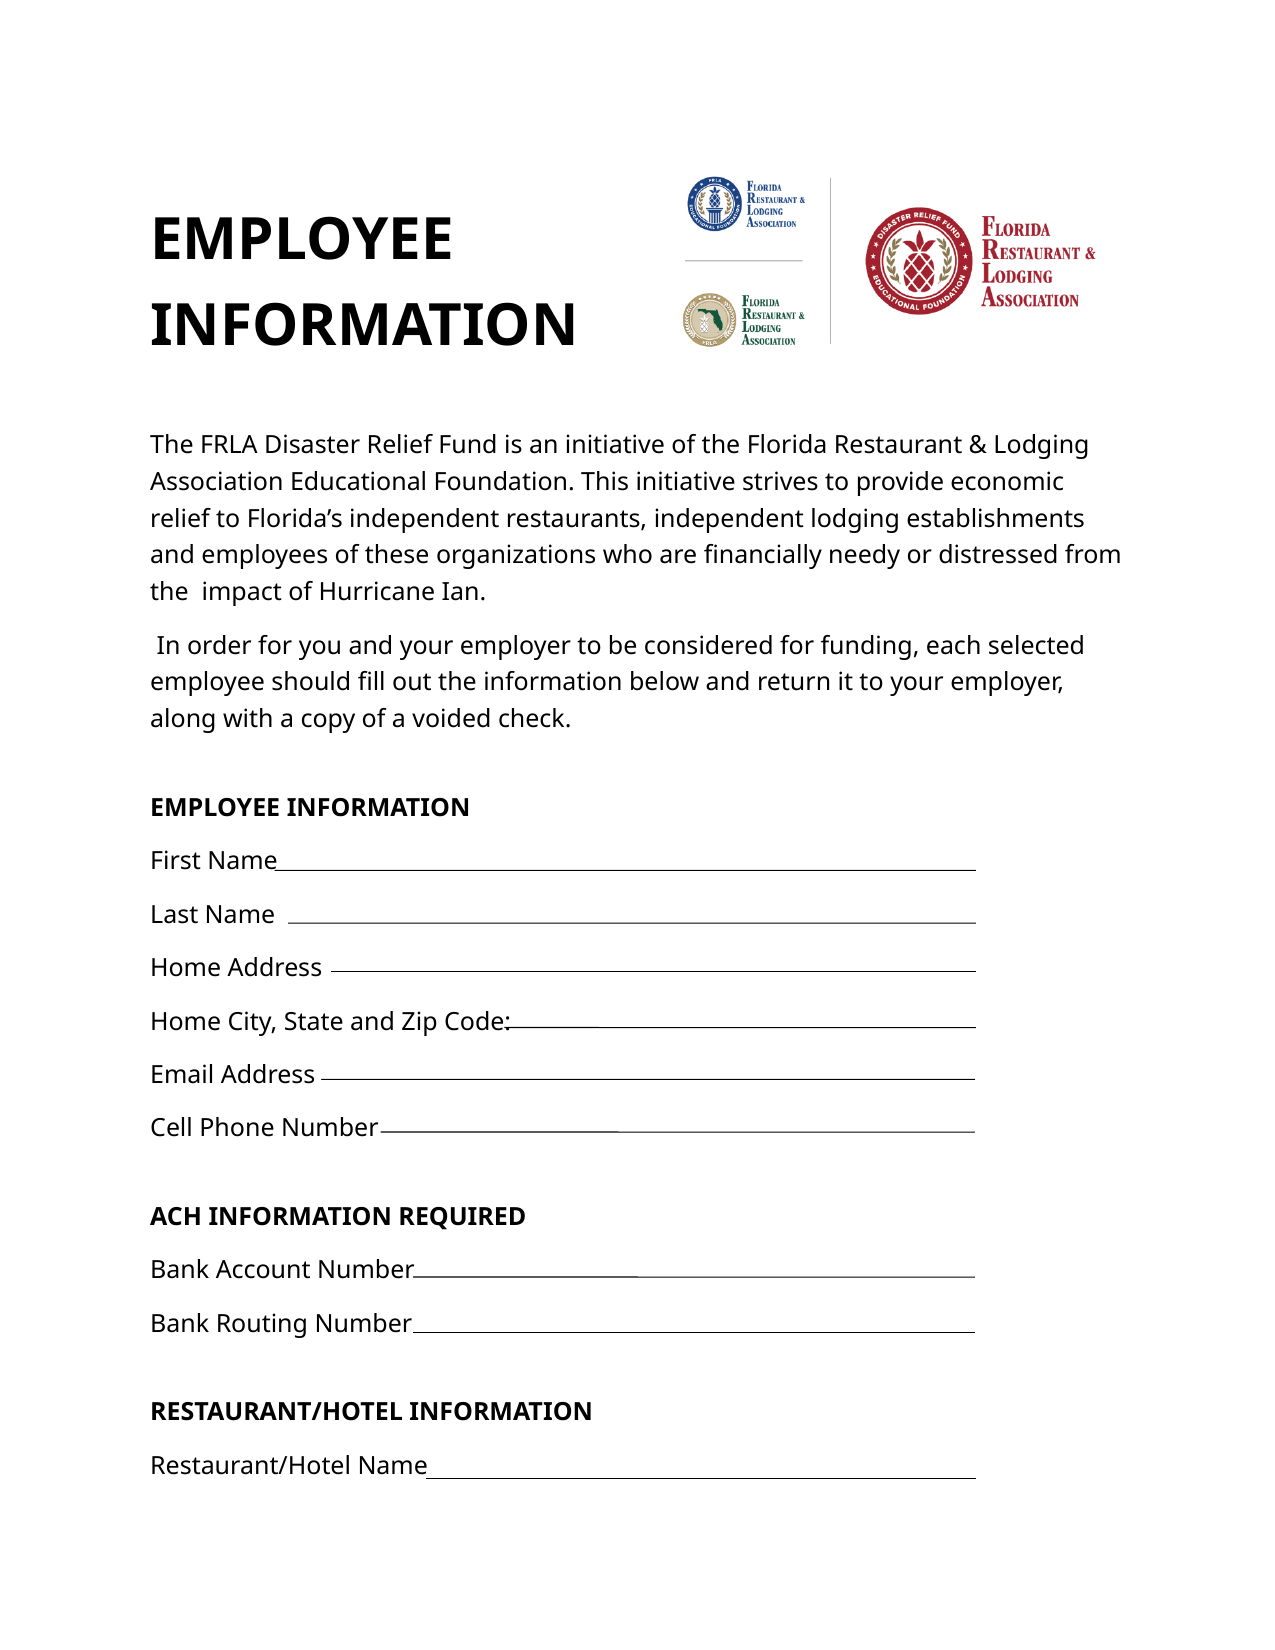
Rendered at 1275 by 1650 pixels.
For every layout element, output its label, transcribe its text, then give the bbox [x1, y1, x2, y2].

text Home City, State and Zip Code: [150, 1003, 1125, 1037]
text Last Name [150, 896, 1125, 930]
text Home Address [150, 950, 1125, 984]
text RESTAURANT/HOTEL INFORMATION [150, 1394, 1125, 1428]
text ACH INFORMATION REQUIRED [150, 1198, 1125, 1233]
text The FRLA Disaster Relief Fund is an initiative of the Florida Restaurant & Lodging Association Educational Foundation. This initiative strives to provide economic relief to Florida’s independent restaurants, independent lodging establishments and employees of these organizations who are financially needy or distressed from the impact of Hurricane Ian. [150, 427, 1125, 608]
text First Name [150, 843, 1125, 877]
text Email Address [150, 1057, 1125, 1091]
text Bank Routing Number [150, 1305, 1125, 1339]
text Bank Account Number [150, 1252, 1125, 1286]
text Restaurant/Hotel Name [150, 1447, 1125, 1481]
text In order for you and your employer to be considered for funding, each selected employee should fill out the information below and return it to your employer, along with a copy of a voided check. [150, 627, 1125, 735]
text Cell Phone Number [150, 1110, 1125, 1144]
text EMPLOYEE INFORMATION [150, 789, 1125, 823]
text EMPLOYEE INFORMATION [150, 197, 660, 363]
picture [660, 150, 1125, 376]
